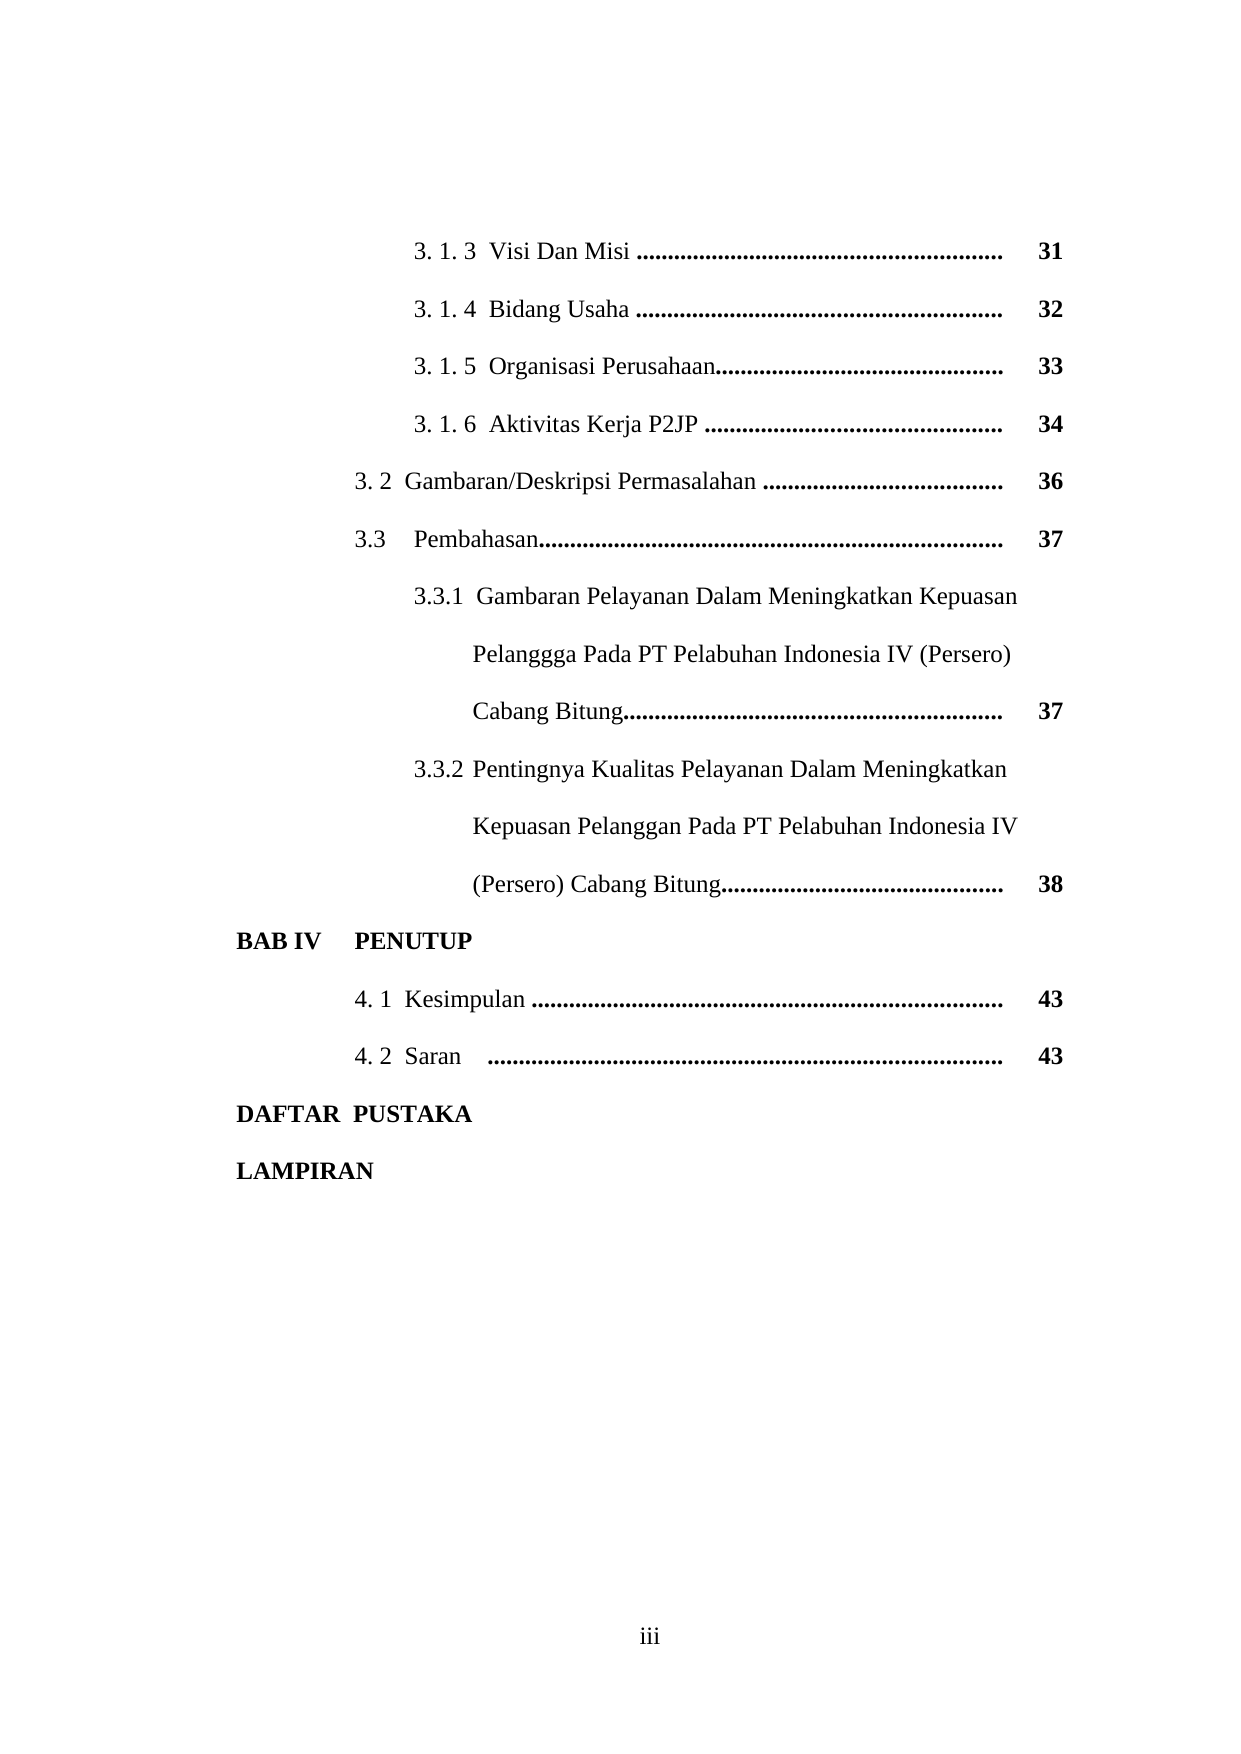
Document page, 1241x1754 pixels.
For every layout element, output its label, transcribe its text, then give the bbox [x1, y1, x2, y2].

text 3.3.1 Gambaran Pelayanan Dalam Meningkatkan Kepuasan Pelanggga Pada PT Pelabuhan Indonesia IV (Persero) Cabang Bitung 37 [236, 581, 1063, 725]
text 3.3.2 Pentingnya Kualitas Pelayanan Dalam Meningkatkan Kepuasan Pelanggan Pada PT Pelabuhan Indonesia IV (Persero) Cabang Bitung 38 [236, 754, 1063, 897]
text 3. 1. 3 Visi Dan Misi 31 [236, 236, 1063, 265]
text 3. 1. 6 Aktivitas Kerja P2JP 34 [236, 409, 1063, 437]
text 3. 1. 4 Bidang Usaha 32 [236, 294, 1063, 322]
text 4. 1 Kesimpulan 43 [236, 984, 1063, 1012]
text LAMPIRAN [236, 1156, 1063, 1185]
text 3. 1. 5 Organisasi Perusahaan 33 [236, 351, 1063, 380]
text DAFTAR PUSTAKA [236, 1099, 1063, 1127]
text 3.3 Pembahasan 37 [236, 524, 1063, 552]
text 4. 2 Saran 43 [236, 1041, 1063, 1070]
text 3. 2 Gambaran/Deskripsi Permasalahan 36 [236, 466, 1063, 495]
text BAB IV PENUTUP [236, 926, 1063, 955]
